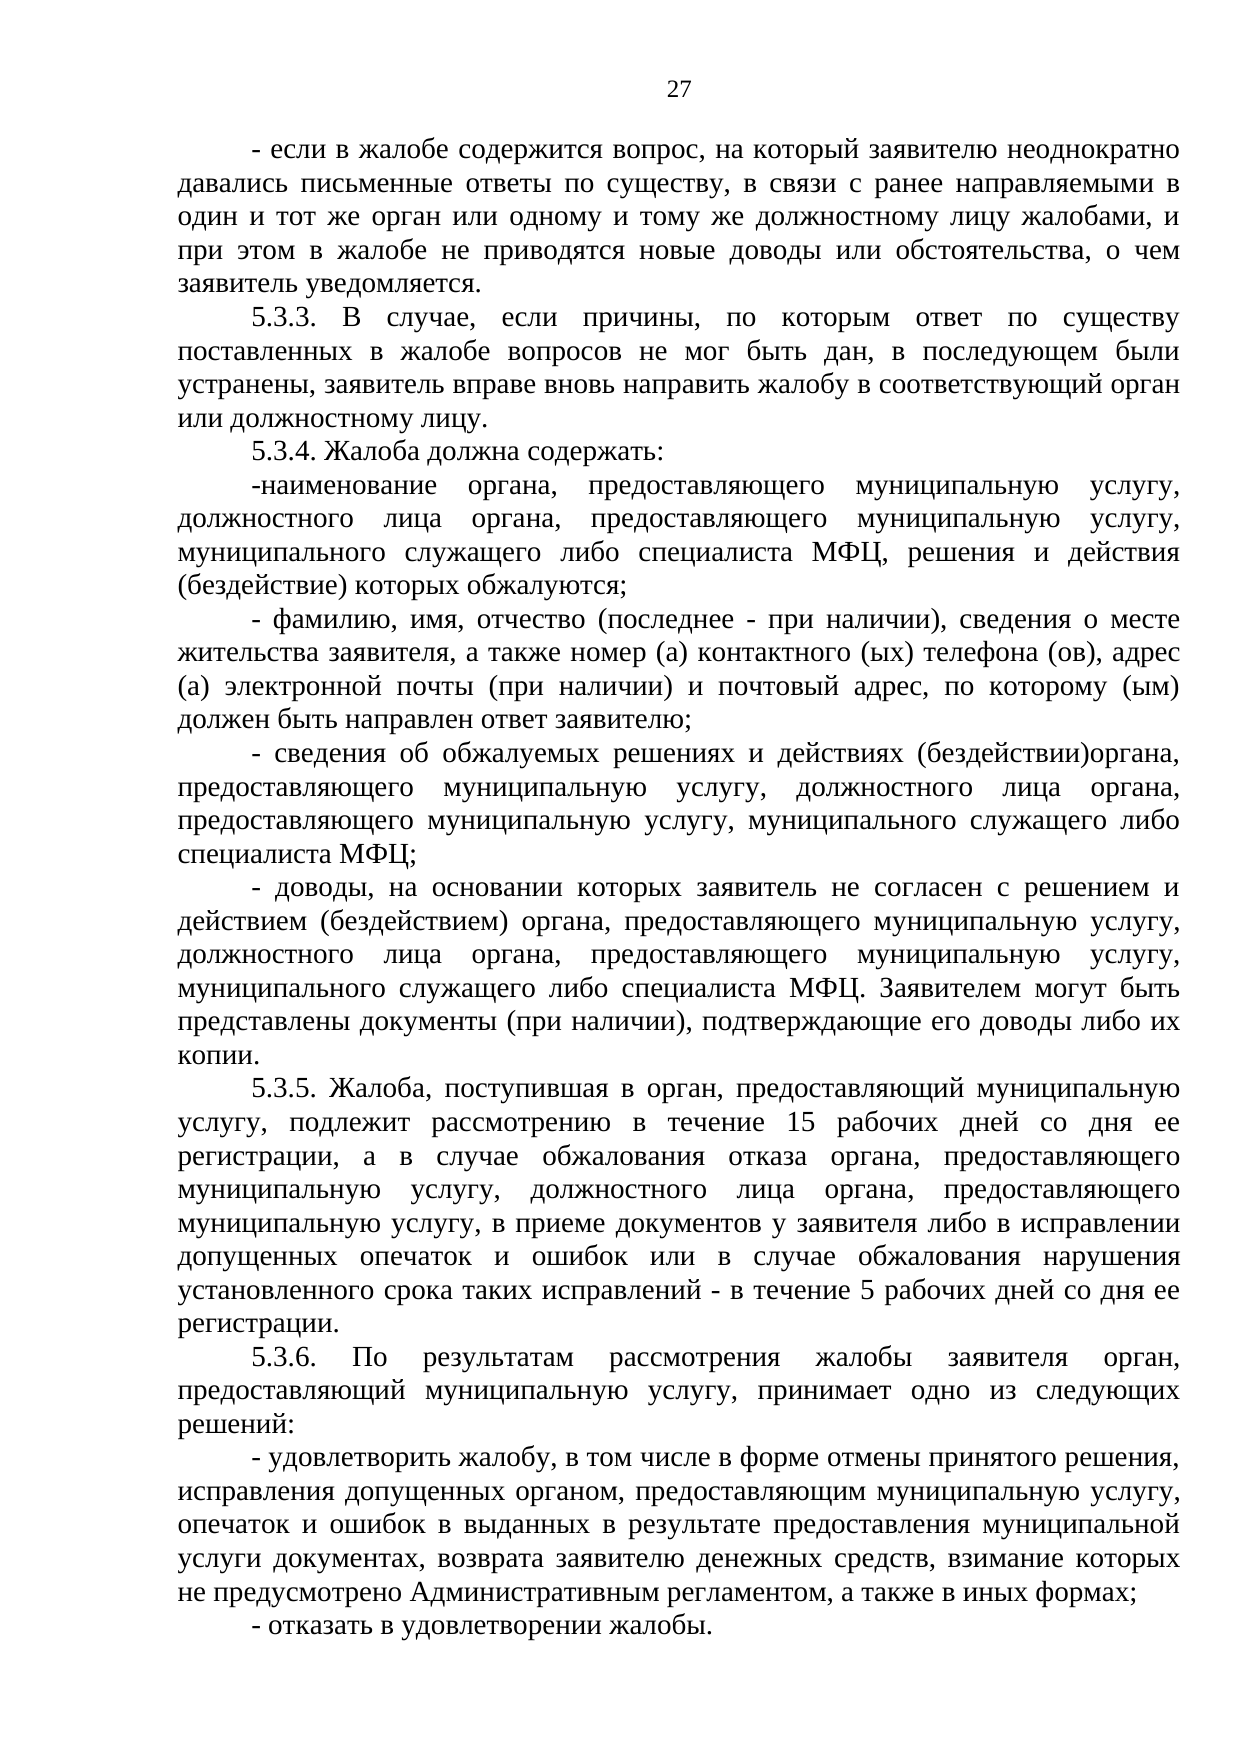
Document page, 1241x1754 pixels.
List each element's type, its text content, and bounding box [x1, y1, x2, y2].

text -наименование органа, предоставляющего муниципальную услугу, должностного лица органа, предоставляющего муниципальную услугу, муниципального служащего либо специалиста МФЦ, решения и действия (бездействие) которых обжалуются; [177, 467, 1181, 601]
text - отказать в удовлетворении жалобы. [177, 1607, 1181, 1641]
text - фамилию, имя, отчество (последнее - при наличии), сведения о месте жительства заявителя, а также номер (а) контактного (ых) телефона (ов), адрес (а) электронной почты (при наличии) и почтовый адрес, по которому (ым) должен быть направлен ответ заявителю; [177, 601, 1181, 735]
text 5.3.3. В случае, если причины, по которым ответ по существу поставленных в жалобе вопросов не мог быть дан, в последующем были устранены, заявитель вправе вновь направить жалобу в соответствующий орган или должностному лицу. [177, 299, 1181, 433]
text - если в жалобе содержится вопрос, на который заявителю неоднократно давались письменные ответы по существу, в связи с ранее направляемыми в один и тот же орган или одному и тому же должностному лицу жалобами, и при этом в жалобе не приводятся новые доводы или обстоятельства, о чем заявитель уведомляется. [177, 131, 1181, 299]
text - удовлетворить жалобу, в том числе в форме отмены принятого решения, исправления допущенных органом, предоставляющим муниципальную услугу, опечаток и ошибок в выданных в результате предоставления муниципальной услуги документах, возврата заявителю денежных средств, взимание которых не предусмотрено Административным регламентом, а также в иных формах; [177, 1439, 1181, 1607]
text - сведения об обжалуемых решениях и действиях (бездействии)органа, предоставляющего муниципальную услугу, должностного лица органа, предоставляющего муниципальную услугу, муниципального служащего либо специалиста МФЦ; [177, 735, 1181, 869]
text - доводы, на основании которых заявитель не согласен с решением и действием (бездействием) органа, предоставляющего муниципальную услугу, должностного лица органа, предоставляющего муниципальную услугу, муниципального служащего либо специалиста МФЦ. Заявителем могут быть представлены документы (при наличии), подтверждающие его доводы либо их копии. [177, 869, 1181, 1071]
text 5.3.4. Жалоба должна содержать: [177, 433, 1181, 467]
text 5.3.6. По результатам рассмотрения жалобы заявителя орган, предоставляющий муниципальную услугу, принимает одно из следующих решений: [177, 1339, 1181, 1439]
text 5.3.5. Жалоба, поступившая в орган, предоставляющий муниципальную услугу, подлежит рассмотрению в течение 15 рабочих дней со дня ее регистрации, а в случае обжалования отказа органа, предоставляющего муниципальную услугу, должностного лица органа, предоставляющего муниципальную услугу, в приеме документов у заявителя либо в исправлении допущенных опечаток и ошибок или в случае обжалования нарушения установленного срока таких исправлений - в течение 5 рабочих дней со дня ее регистрации. [177, 1071, 1181, 1339]
